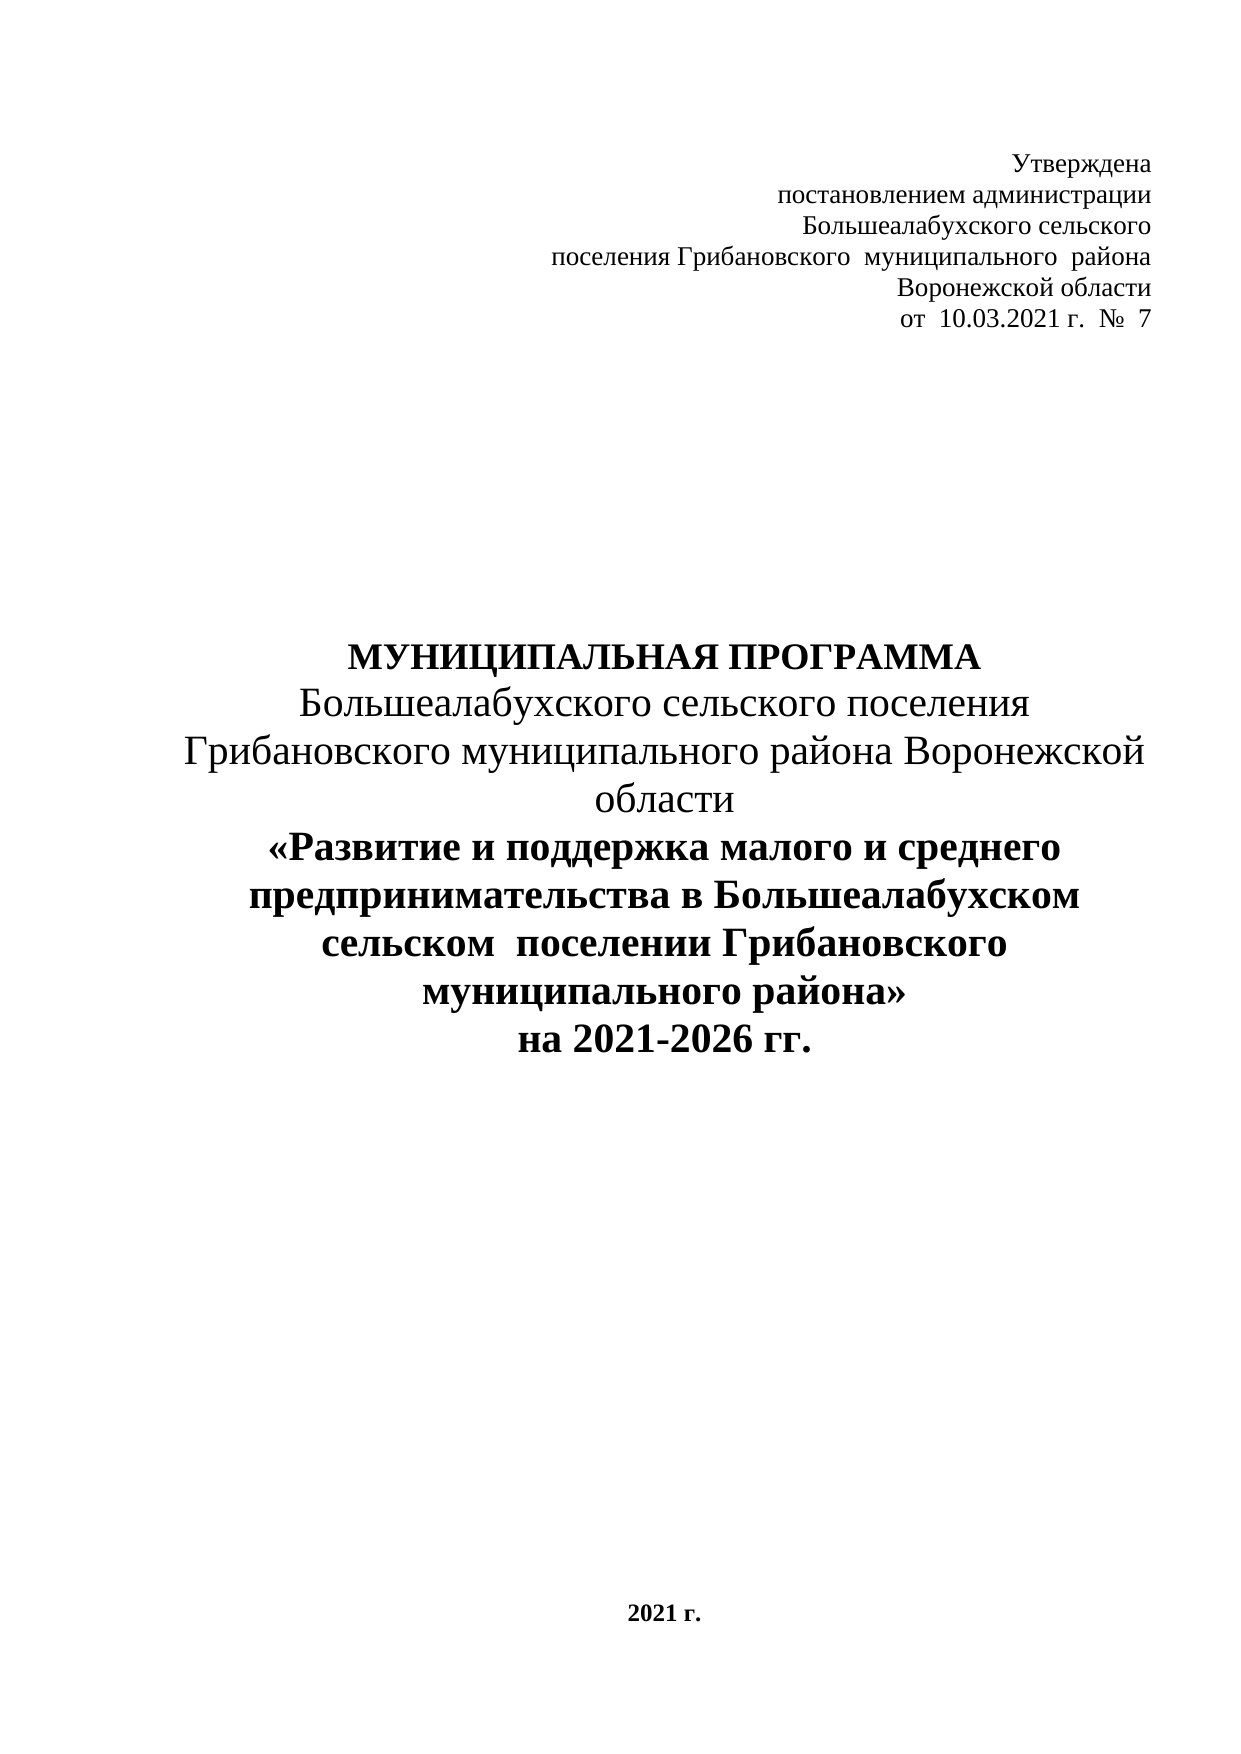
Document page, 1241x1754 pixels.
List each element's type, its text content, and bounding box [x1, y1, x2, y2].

text 2021 г. [177, 1598, 1152, 1627]
text «Развитие и поддержка малого и среднего предпринимательства в Большеалабухском сельском поселении Грибановского муниципального района» [177, 822, 1152, 1013]
text Утверждена [177, 147, 1152, 178]
text МУНИЦИПАЛЬНАЯ ПРОГРАММА [177, 635, 1152, 678]
text постановлением администрации [177, 178, 1152, 209]
text Большеалабухского сельского поселения Грибановского муниципального района [177, 209, 1152, 271]
text от 10.03.2021 г. № 7 [177, 303, 1152, 334]
text на 2021-2026 гг. [177, 1013, 1152, 1061]
text Большеалабухского сельского поселения Грибановского муниципального района Воронежской области [177, 678, 1152, 822]
text Воронежской области [177, 271, 1152, 303]
